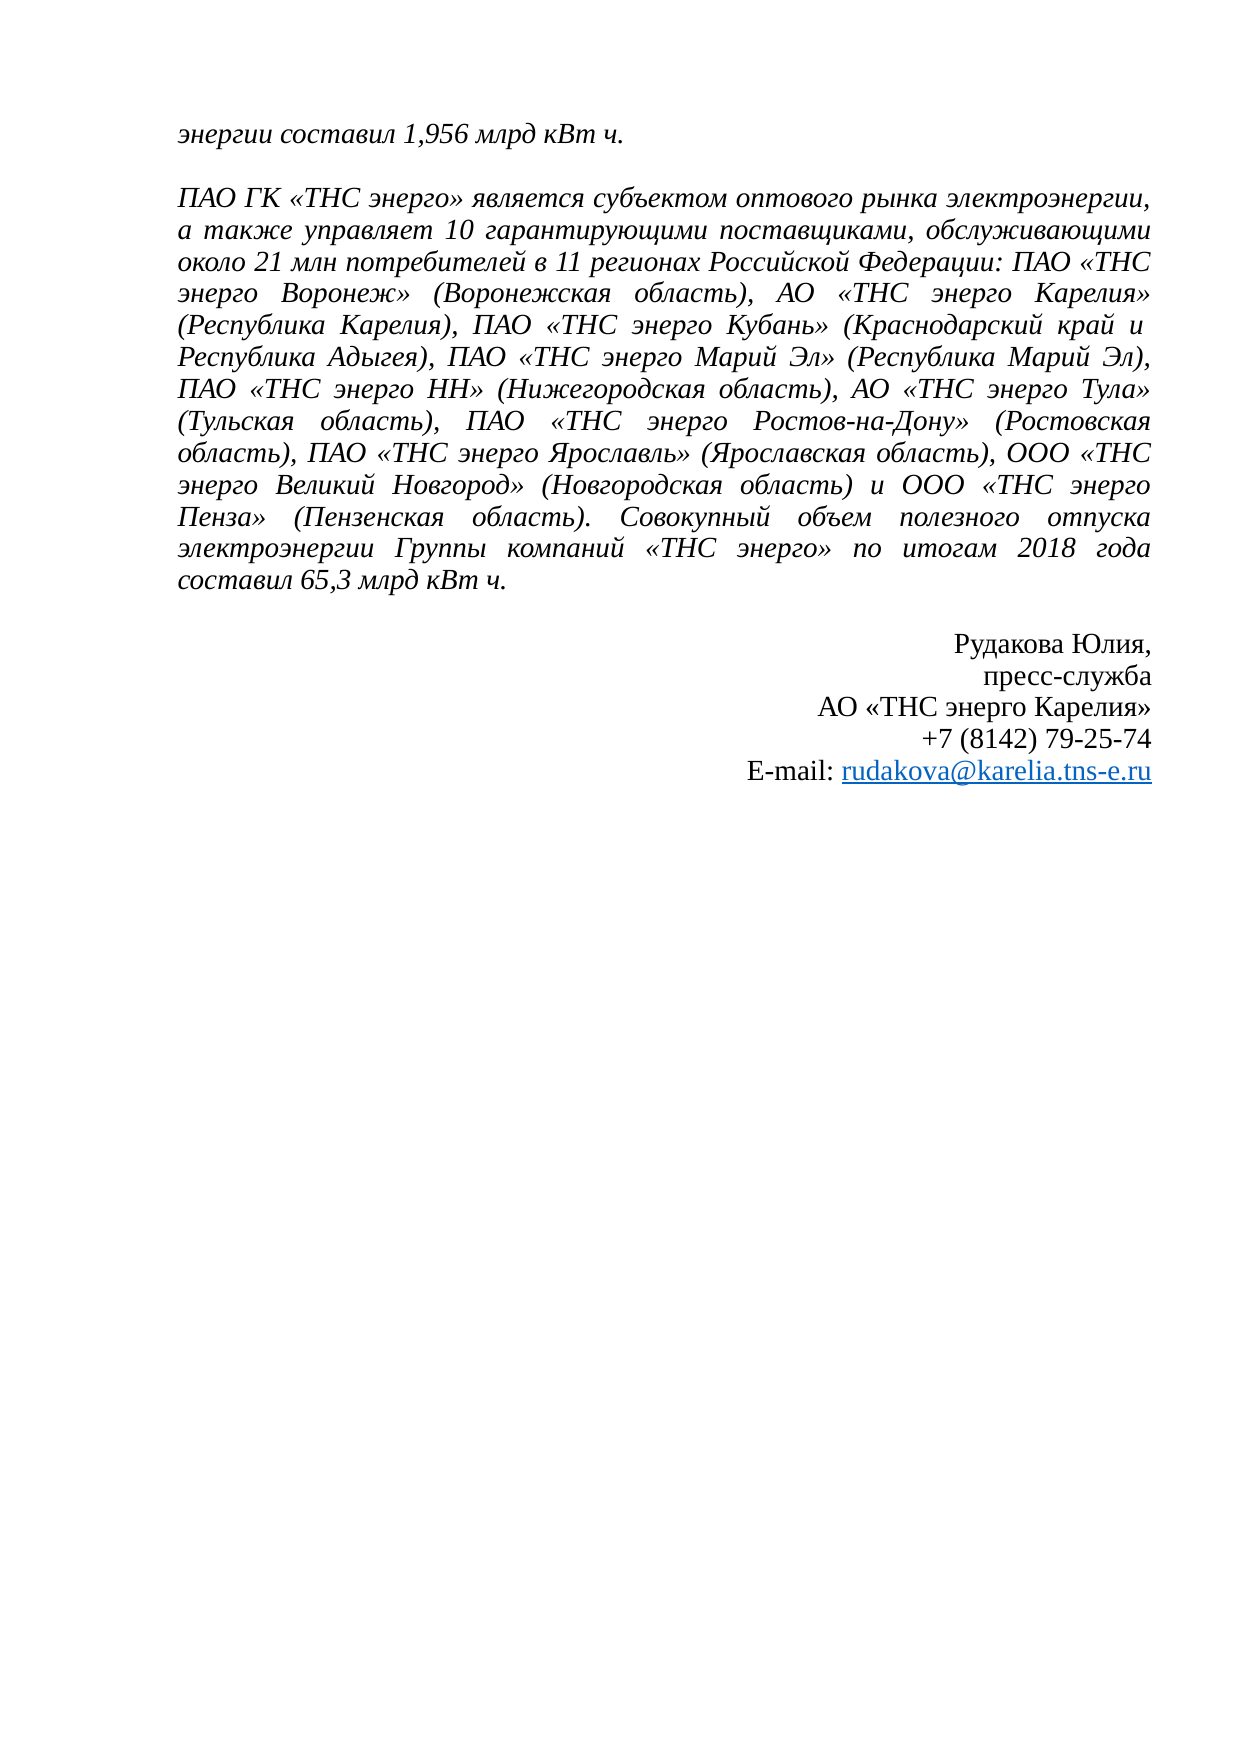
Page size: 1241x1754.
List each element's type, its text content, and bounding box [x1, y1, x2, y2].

text АО «ТНС энерго Карелия» [177, 691, 1152, 723]
text пресс-служба [177, 659, 1152, 691]
text +7 (8142) 79-25-74 [177, 723, 1152, 755]
text E-mail: rudakova@karelia.tns-e.ru [177, 755, 1152, 787]
text ПАО ГК «ТНС энерго» является субъектом оптового рынка электроэнергии, а также управляет 10 гарантирующими поставщиками, обслуживающими около 21 млн потребителей в 11 регионах Российской Федерации: ПАО «ТНС энерго Воронеж» (Воронежская область), АО «ТНС энерго Карелия» (Республика Карелия), ПАО «ТНС энерго Кубань» (Краснодарский край и Республика Адыгея), ПАО «ТНС энерго Марий Эл» (Республика Марий Эл), ПАО «ТНС энерго НН» (Нижегородская область), АО «ТНС энерго Тула» (Тульская область), ПАО «ТНС энерго Ростов-на-Дону» (Ростовская область), ПАО «ТНС энерго Ярославль» (Ярославская область), ООО «ТНС энерго Великий Новгород» (Новгородская область) и ООО «ТНС энерго Пенза» (Пензенская область). Совокупный объем полезного отпуска электроэнергии Группы компаний «ТНС энерго» по итогам 2018 года составил 65,3 млрд кВт ч. [177, 182, 1152, 596]
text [177, 118, 1152, 150]
text Рудакова Юлия, [177, 628, 1152, 659]
